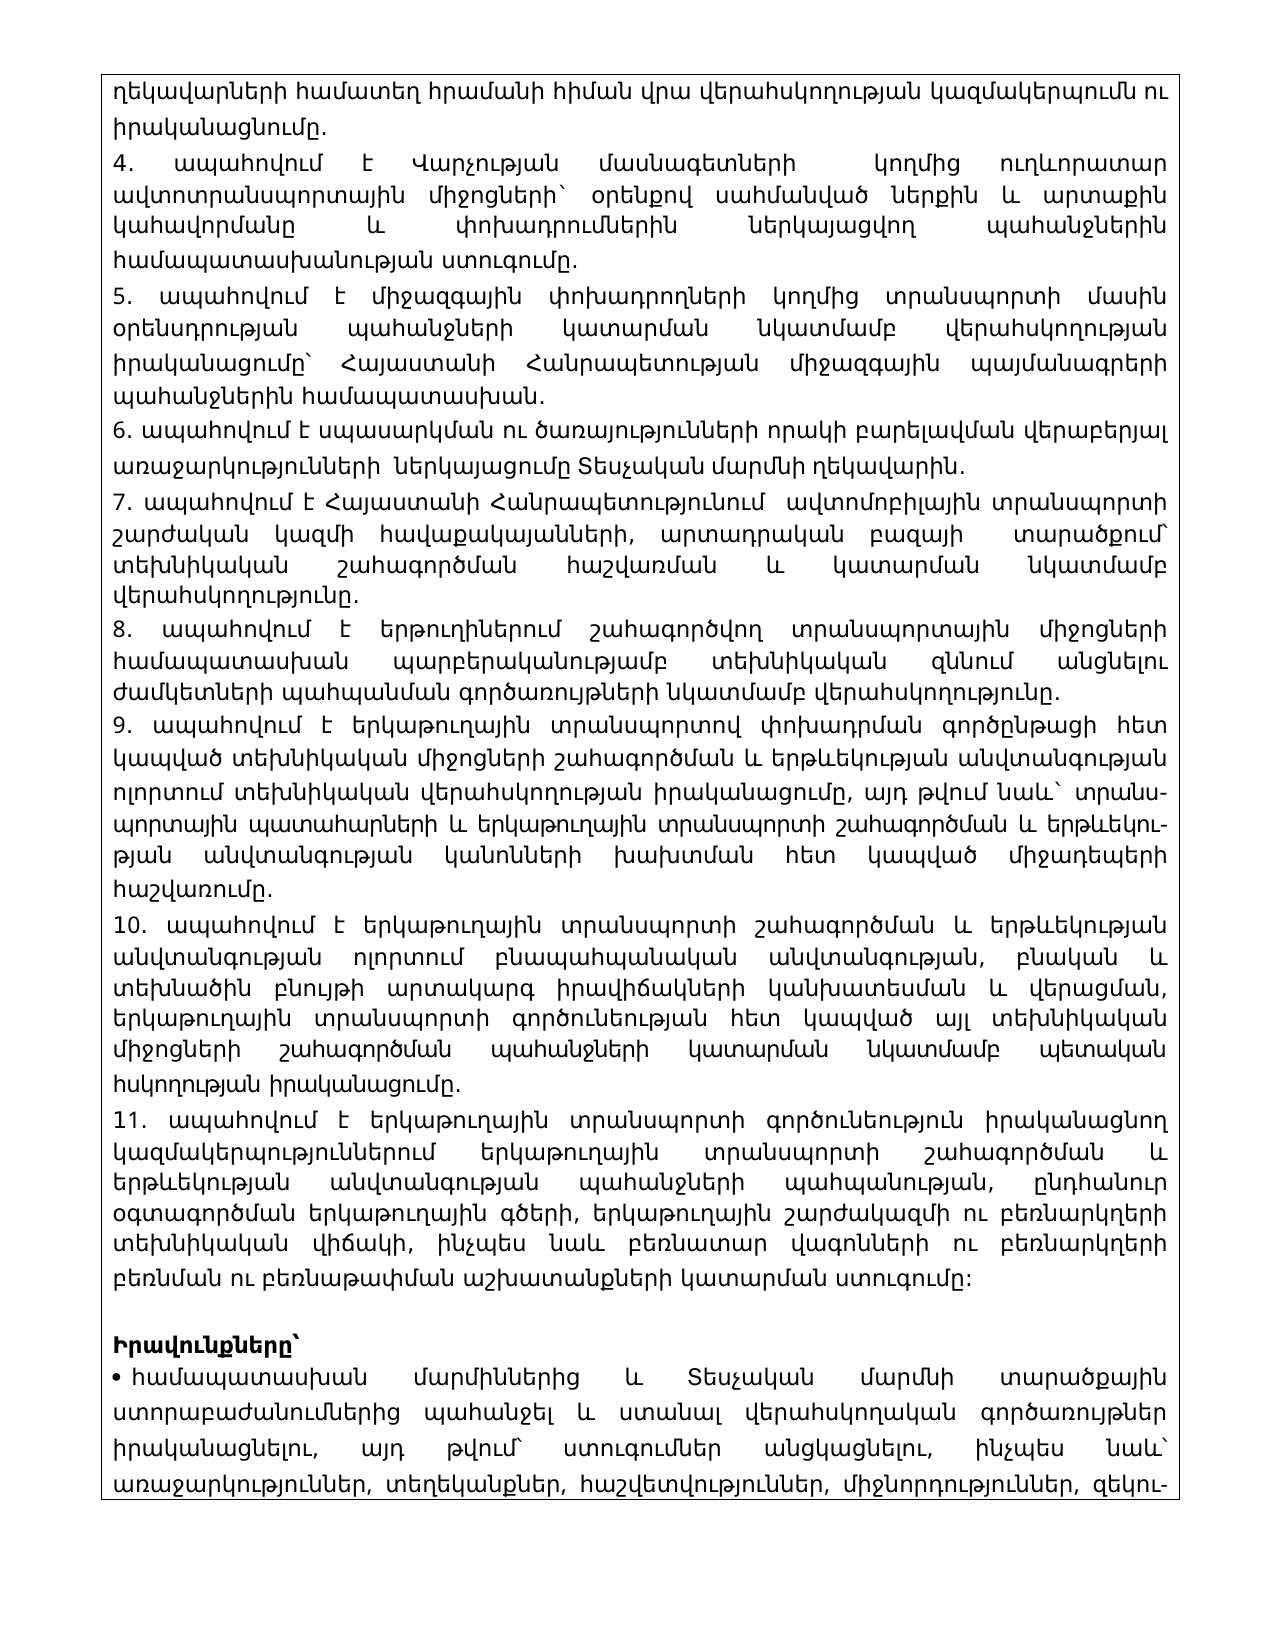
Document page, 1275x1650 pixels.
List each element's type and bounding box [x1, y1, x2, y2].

table_cell [102, 75, 1179, 1499]
